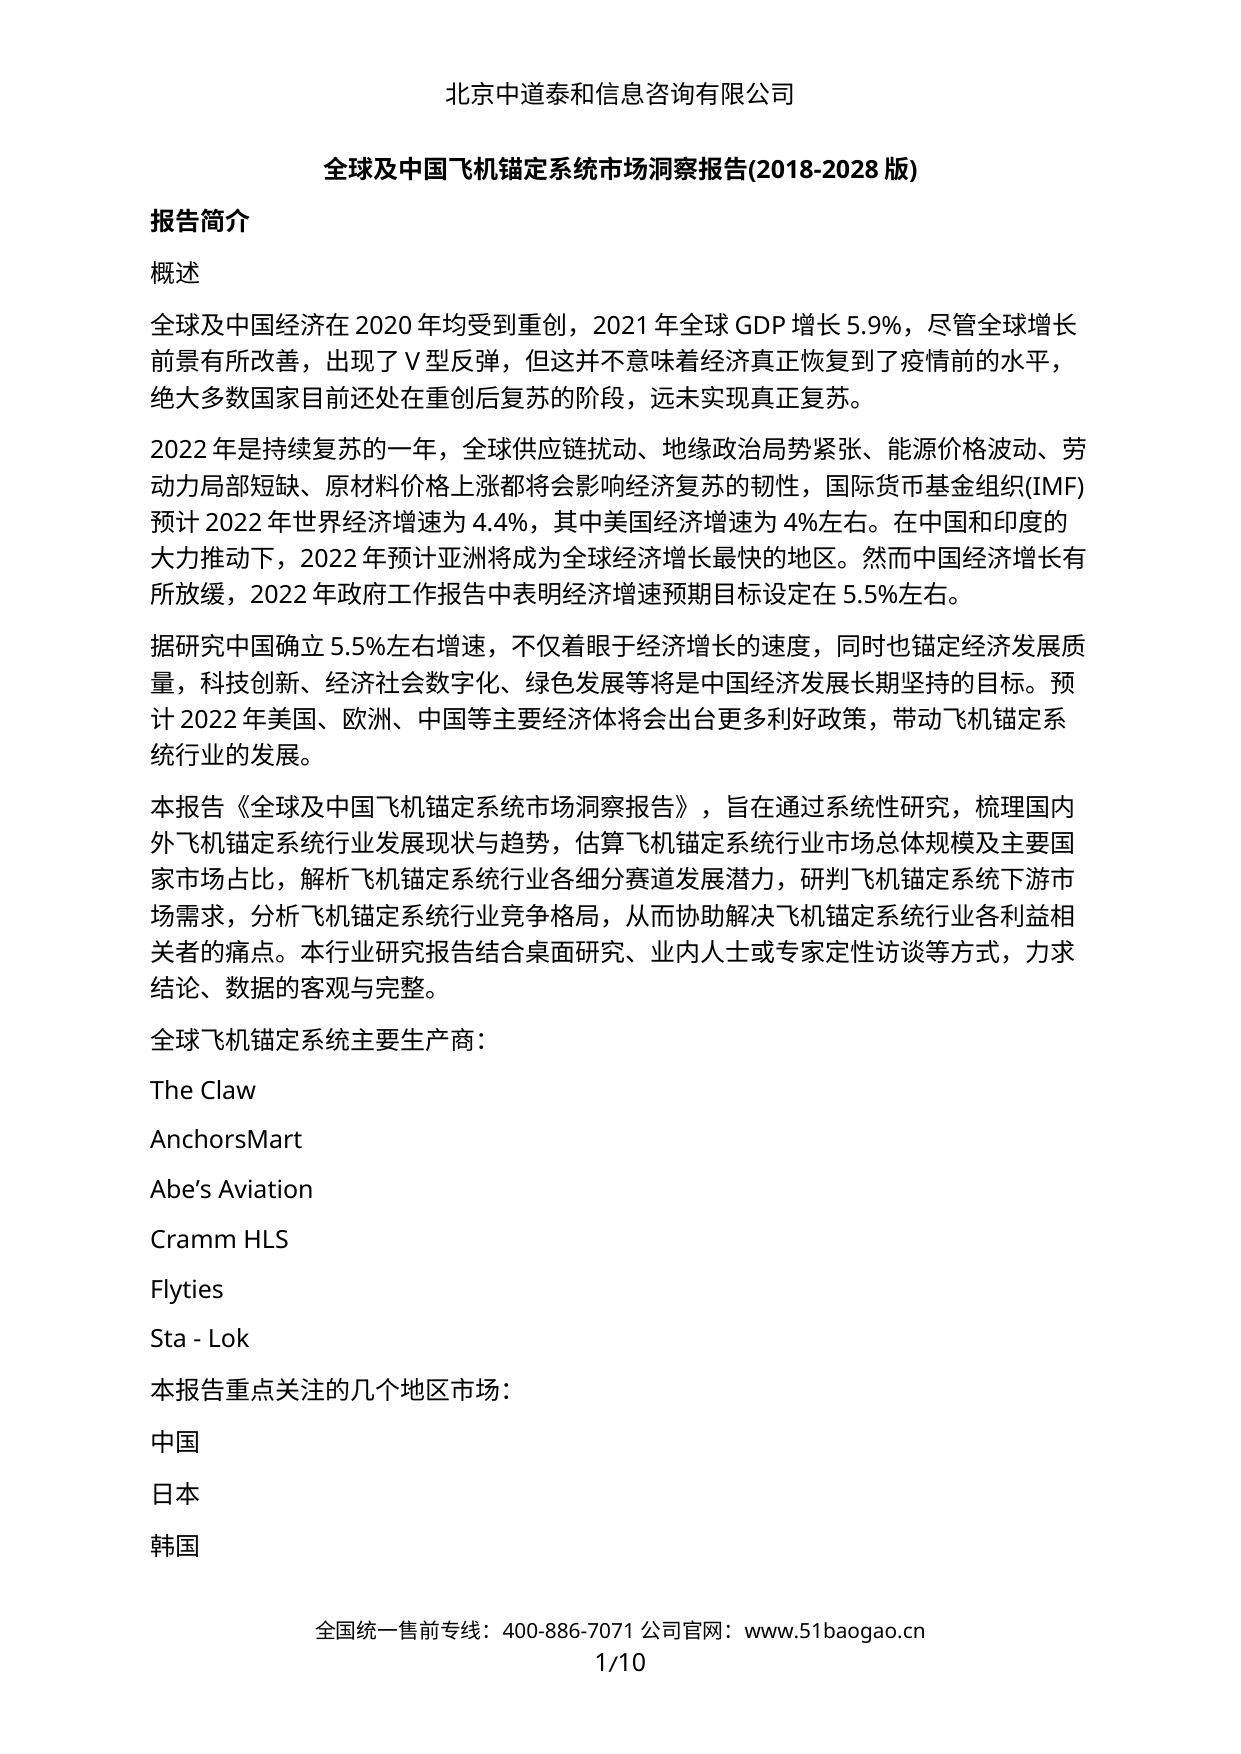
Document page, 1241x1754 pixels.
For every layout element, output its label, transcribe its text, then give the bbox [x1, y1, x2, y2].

text 本报告《全球及中国飞机锚定系统市场洞察报告》，旨在通过系统性研究，梳理国内外飞机锚定系统行业发展现状与趋势，估算飞机锚定系统行业市场总体规模及主要国家市场占比，解析飞机锚定系统行业各细分赛道发展潜力，研判飞机锚定系统下游市场需求，分析飞机锚定系统行业竞争格局，从而协助解决飞机锚定系统行业各利益相关者的痛点。本行业研究报告结合桌面研究、业内人士或专家定性访谈等方式，力求结论、数据的客观与完整。 [150, 787, 1090, 1005]
text AnchorsMart [150, 1122, 1090, 1156]
text The Claw [150, 1072, 1090, 1107]
text 日本 [150, 1474, 1090, 1511]
text Sta - Lok [150, 1321, 1090, 1355]
text 中国 [150, 1422, 1090, 1459]
text 概述 [150, 254, 1090, 290]
text Abe’s Aviation [150, 1172, 1090, 1206]
text 据研究中国确立5.5%左右增速，不仅着眼于经济增长的速度，同时也锚定经济发展质量，科技创新、经济社会数字化、绿色发展等将是中国经济发展长期坚持的目标。预计2022年美国、欧洲、中国等主要经济体将会出台更多利好政策，带动飞机锚定系统行业的发展。 [150, 627, 1090, 772]
text 全球及中国飞机锚定系统市场洞察报告(2018-2028版) [150, 150, 1090, 186]
text 2022年是持续复苏的一年，全球供应链扰动、地缘政治局势紧张、能源价格波动、劳动力局部短缺、原材料价格上涨都将会影响经济复苏的韧性，国际货币基金组织(IMF)预计2022年世界经济增速为4.4%，其中美国经济增速为4%左右。在中国和印度的大力推动下，2022年预计亚洲将成为全球经济增长最快的地区。然而中国经济增长有所放缓，2022年政府工作报告中表明经济增速预期目标设定在5.5%左右。 [150, 430, 1090, 611]
text 全球飞机锚定系统主要生产商： [150, 1021, 1090, 1057]
text 报告简介 [150, 202, 1090, 238]
text 全球及中国经济在2020年均受到重创，2021年全球GDP增长5.9%，尽管全球增长前景有所改善，出现了V型反弹，但这并不意味着经济真正恢复到了疫情前的水平，绝大多数国家目前还处在重创后复苏的阶段，远未实现真正复苏。 [150, 306, 1090, 414]
text Cramm HLS [150, 1222, 1090, 1256]
text 本报告重点关注的几个地区市场： [150, 1371, 1090, 1407]
text Flyties [150, 1271, 1090, 1305]
text 韩国 [150, 1526, 1090, 1562]
